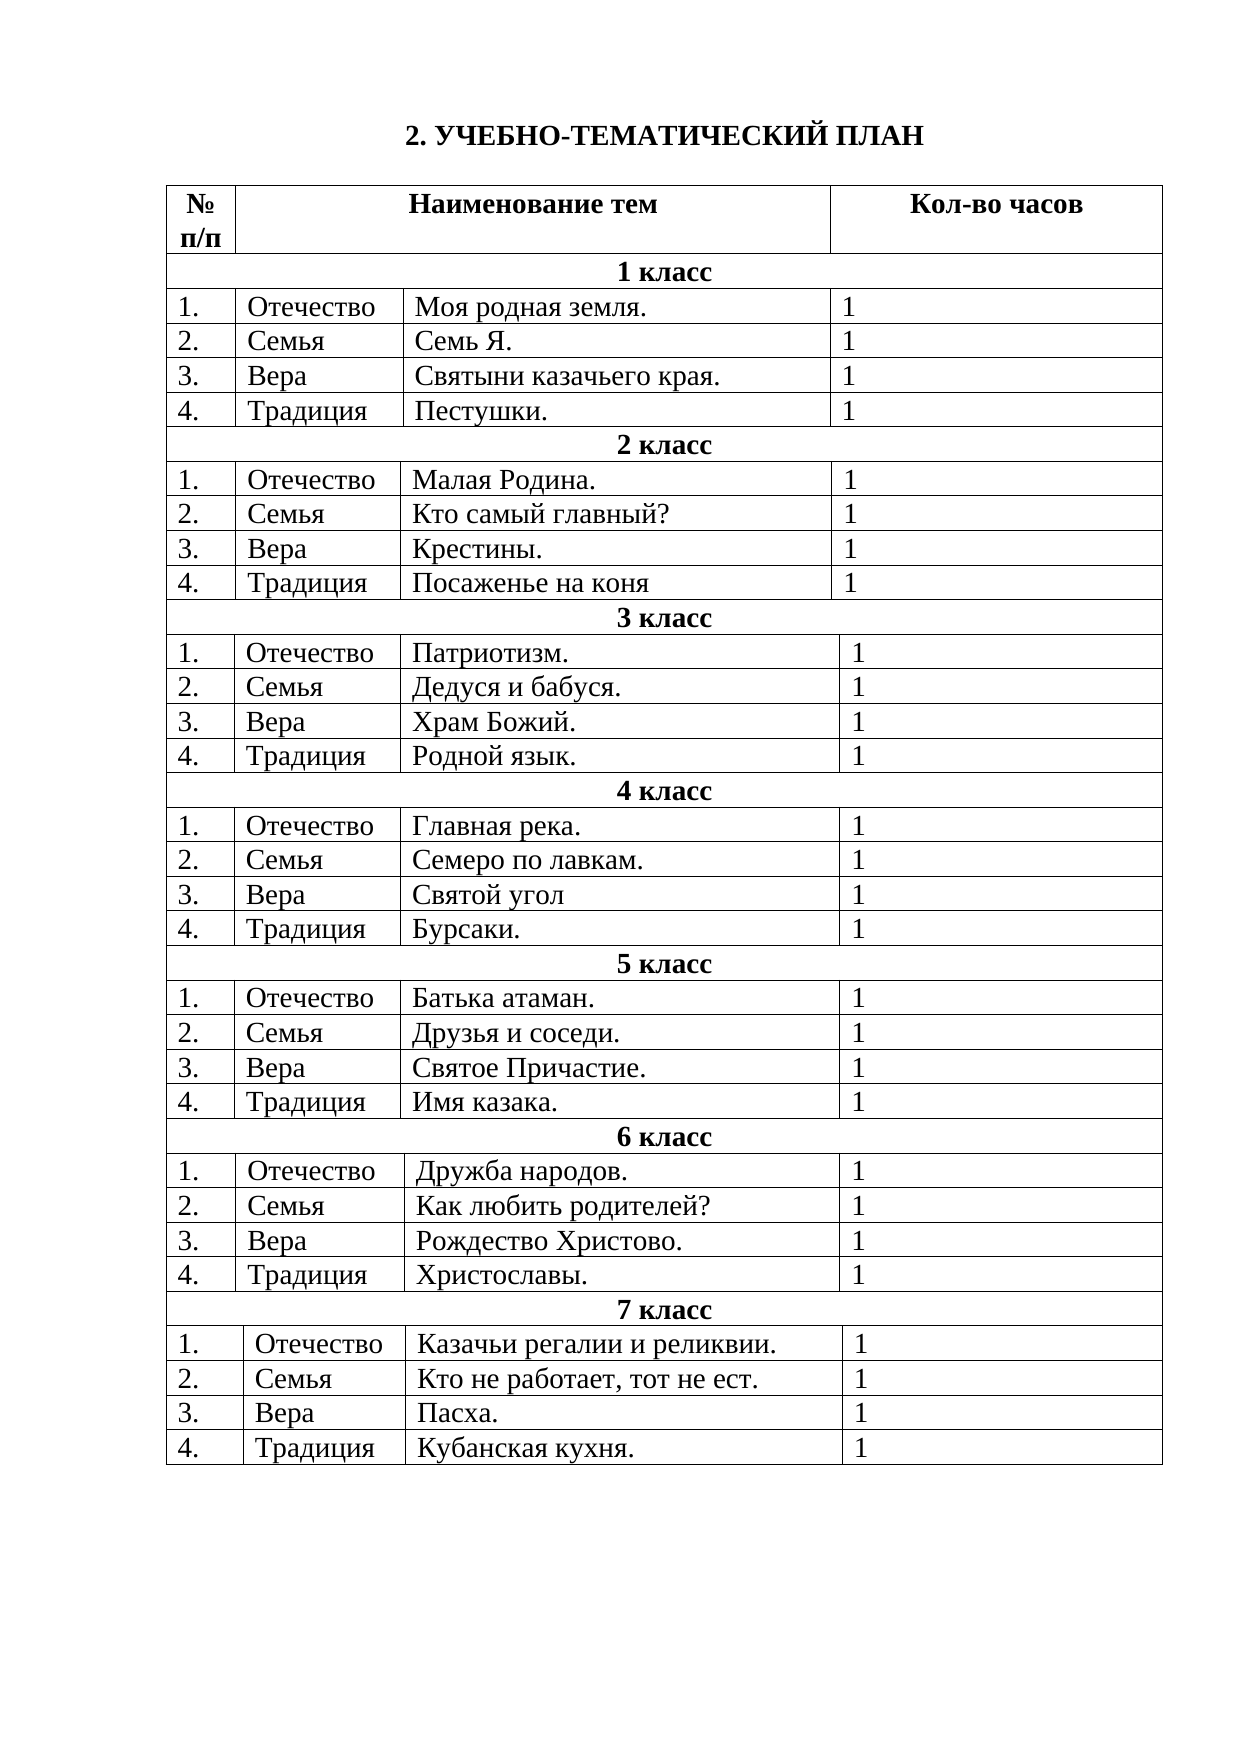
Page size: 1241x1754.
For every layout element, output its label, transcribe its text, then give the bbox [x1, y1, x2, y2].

table_cell Семья [235, 669, 400, 703]
table_cell 1 [832, 566, 1162, 599]
table_cell Вера [235, 877, 400, 910]
table_cell 1 [840, 1084, 1162, 1118]
table_header Кол-во часов [831, 186, 1162, 253]
table_cell Вера [235, 704, 400, 737]
table_cell 1 [840, 1050, 1162, 1083]
table_cell 1 [840, 808, 1162, 841]
table_cell Христославы. [405, 1257, 839, 1291]
table_cell Семья [235, 1015, 400, 1049]
table_cell 4. [167, 739, 234, 772]
table_cell Традиция [236, 566, 400, 599]
table_header № п/п [167, 186, 235, 253]
table_cell 1 [832, 462, 1162, 495]
table_cell Вера [235, 1050, 400, 1083]
table_cell Отечество [236, 289, 403, 322]
table_cell 2. [167, 324, 235, 357]
table_cell 1 [843, 1396, 1162, 1429]
table_cell Семья [236, 324, 403, 357]
table_cell 3. [167, 1396, 243, 1429]
table_cell 1 [840, 669, 1162, 703]
table_cell 1. [167, 981, 234, 1014]
table_cell Традиция [235, 911, 400, 945]
table_cell Отечество [235, 981, 400, 1014]
table_cell 3. [167, 1050, 234, 1083]
table_cell 3 класс [167, 600, 1162, 634]
table_cell 2. [167, 669, 234, 703]
table_cell Моя родная земля. [404, 289, 830, 322]
table_cell Вера [236, 1223, 404, 1256]
table_cell 3. [167, 1223, 235, 1256]
table_cell Кто не работает, тот не ест. [406, 1361, 842, 1394]
table_cell 1 [831, 324, 1162, 357]
table_cell 2. [167, 1188, 235, 1222]
table_cell 1 [840, 704, 1162, 737]
table_cell 1 [840, 1154, 1162, 1187]
table_cell 2 класс [167, 427, 1162, 461]
table_cell 1 [840, 635, 1162, 668]
table_cell 1 класс [167, 254, 1162, 288]
table_cell 2. [167, 842, 234, 876]
table_cell Пасха. [406, 1396, 842, 1429]
table_cell Отечество [236, 1154, 404, 1187]
table_cell 1 [832, 531, 1162, 564]
table_cell 1 [843, 1326, 1162, 1360]
table_cell 1 [840, 1188, 1162, 1222]
table_cell Дружба народов. [405, 1154, 839, 1187]
table_cell Семь Я. [404, 324, 830, 357]
table_cell 1 [840, 1223, 1162, 1256]
table_cell Малая Родина. [401, 462, 831, 495]
table_cell 4. [167, 393, 235, 426]
table_cell Крестины. [401, 531, 831, 564]
table_cell 4. [167, 1430, 243, 1464]
table_cell 1 [840, 877, 1162, 910]
table_cell Семья [235, 842, 400, 876]
table_cell Традиция [235, 739, 400, 772]
table_cell Рождество Христово. [405, 1223, 839, 1256]
table_cell 1. [167, 635, 234, 668]
table_cell Бурсаки. [401, 911, 839, 945]
table_cell 3. [167, 358, 235, 392]
table_cell Традиция [235, 1084, 400, 1118]
table_cell Вера [236, 531, 400, 564]
table_cell Посаженье на коня [401, 566, 831, 599]
table_cell 1 [840, 981, 1162, 1014]
table_cell Вера [244, 1396, 405, 1429]
table_cell Храм Божий. [401, 704, 839, 737]
table_cell 1 [843, 1430, 1162, 1464]
table_cell Семья [244, 1361, 405, 1394]
table_cell Семья [236, 1188, 404, 1222]
table_cell 1. [167, 289, 235, 322]
table_cell Традиция [236, 1257, 404, 1291]
table_cell Главная река. [401, 808, 839, 841]
table_cell 1 [843, 1361, 1162, 1394]
text 2. УЧЕБНО-ТЕМАТИЧЕСКИЙ ПЛАН [177, 118, 1152, 152]
table_cell 1. [167, 1154, 235, 1187]
table_cell Вера [236, 358, 403, 392]
table_cell Друзья и соседи. [401, 1015, 839, 1049]
table_cell 1 [832, 496, 1162, 530]
table_cell Святое Причастие. [401, 1050, 839, 1083]
table_cell 1. [167, 462, 235, 495]
table_cell 1 [840, 911, 1162, 945]
table_cell 1 [831, 289, 1162, 322]
table_cell 6 класс [167, 1119, 1162, 1152]
table_cell 2. [167, 1361, 243, 1394]
table_cell 3. [167, 704, 234, 737]
table_cell 2. [167, 496, 235, 530]
table_cell Патриотизм. [401, 635, 839, 668]
table_cell 1 [840, 1257, 1162, 1291]
table_cell Традиция [236, 393, 403, 426]
table_header Наименование тем [236, 186, 830, 253]
table_cell Родной язык. [401, 739, 839, 772]
table_cell 1 [831, 393, 1162, 426]
table_cell Как любить родителей? [405, 1188, 839, 1222]
table_cell Отечество [235, 635, 400, 668]
table_cell Батька атаман. [401, 981, 839, 1014]
table_cell Отечество [236, 462, 400, 495]
table_cell 2. [167, 1015, 234, 1049]
table_cell Дедуся и бабуся. [401, 669, 839, 703]
table_cell 7 класс [167, 1292, 1162, 1325]
table_cell Кубанская кухня. [406, 1430, 842, 1464]
table_cell 1 [840, 842, 1162, 876]
table_cell Отечество [235, 808, 400, 841]
table_cell 1 [831, 358, 1162, 392]
table_cell Пестушки. [404, 393, 830, 426]
table_cell Святыни казачьего края. [404, 358, 830, 392]
table_cell 4 класс [167, 773, 1162, 807]
table_cell 1. [167, 808, 234, 841]
table_cell 4. [167, 1084, 234, 1118]
table_cell Традиция [244, 1430, 405, 1464]
table_cell 4. [167, 1257, 235, 1291]
table_cell 1. [167, 1326, 243, 1360]
table_cell 3. [167, 877, 234, 910]
table_cell Казачьи регалии и реликвии. [406, 1326, 842, 1360]
table_cell 4. [167, 566, 235, 599]
table_cell 1 [840, 739, 1162, 772]
table_cell Семеро по лавкам. [401, 842, 839, 876]
table_cell Святой угол [401, 877, 839, 910]
table_cell Семья [236, 496, 400, 530]
table_cell 1 [840, 1015, 1162, 1049]
table_cell Имя казака. [401, 1084, 839, 1118]
table_cell 5 класс [167, 946, 1162, 979]
table_cell Кто самый главный? [401, 496, 831, 530]
table_cell 4. [167, 911, 234, 945]
table_cell Отечество [244, 1326, 405, 1360]
table_cell 3. [167, 531, 235, 564]
